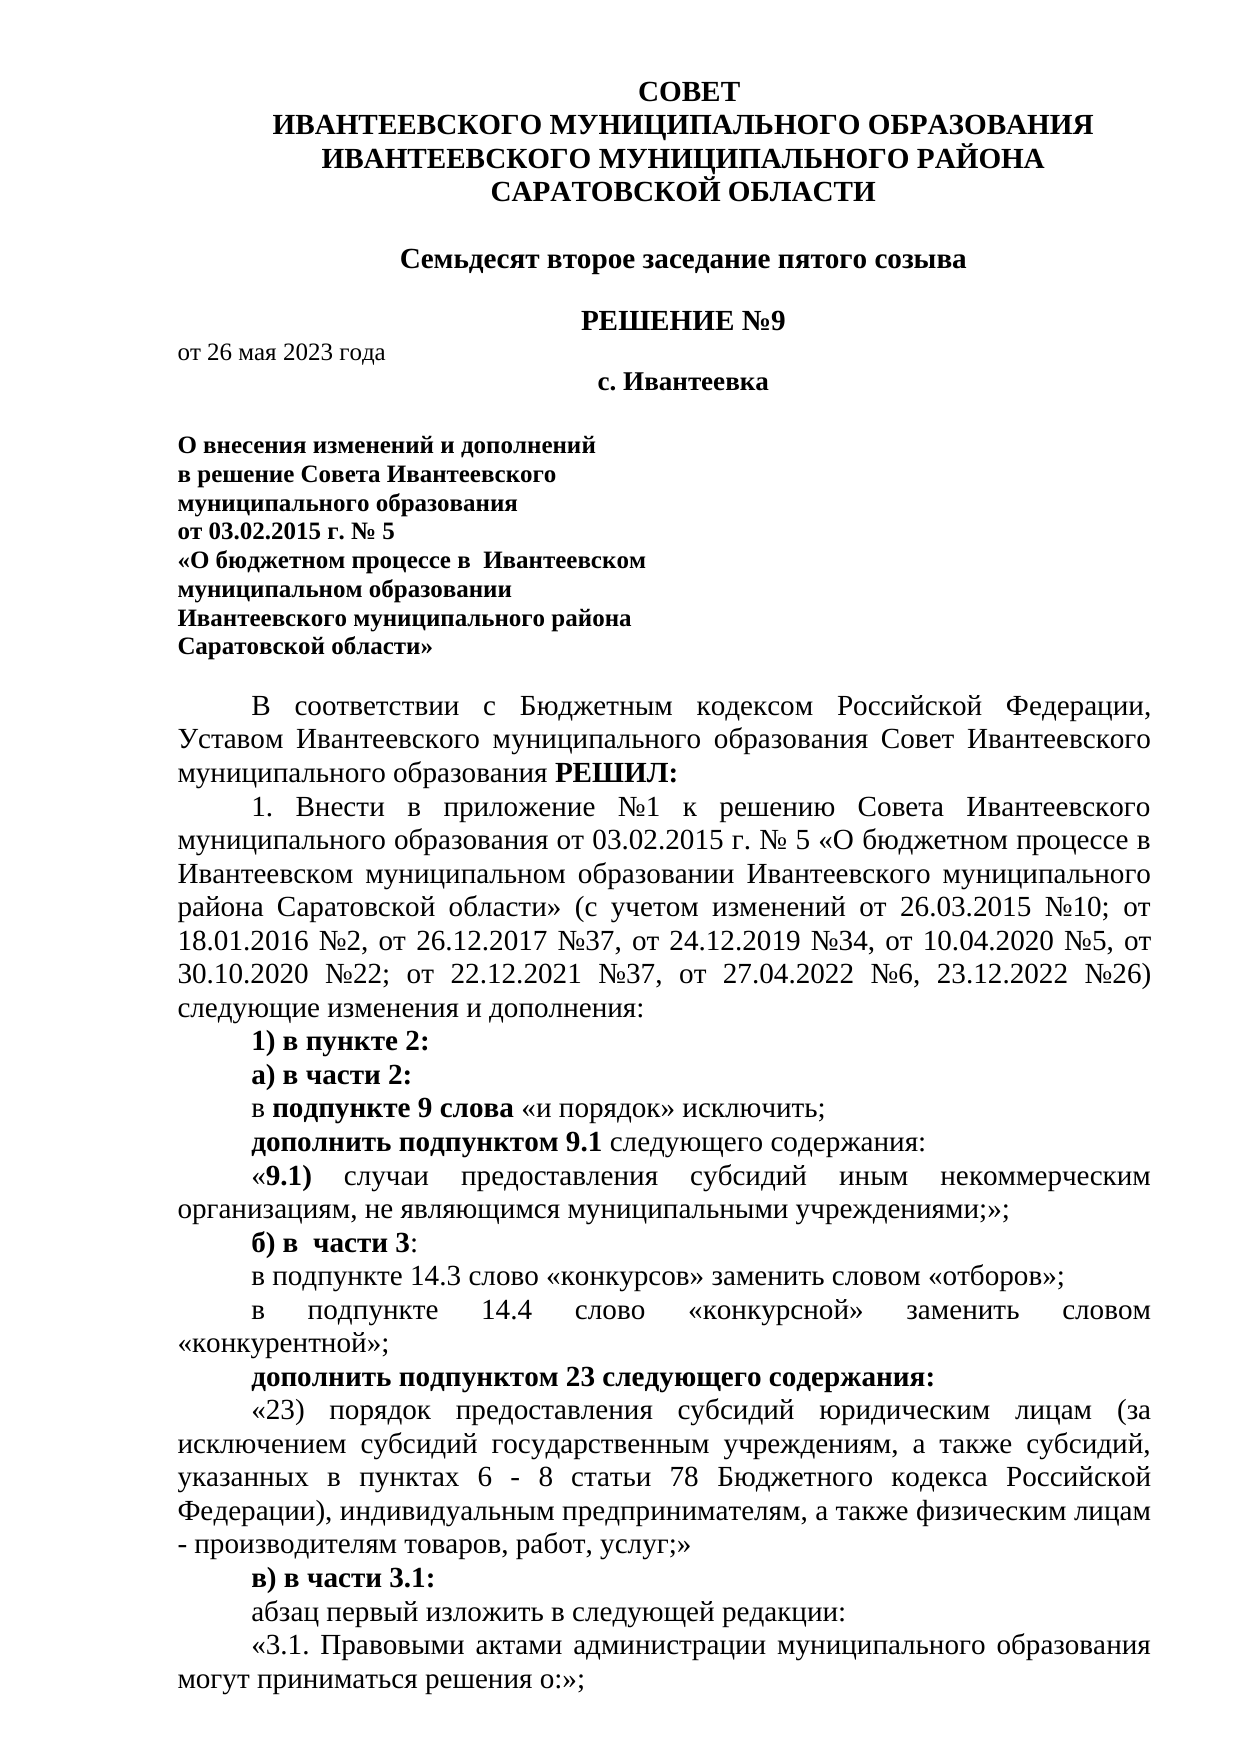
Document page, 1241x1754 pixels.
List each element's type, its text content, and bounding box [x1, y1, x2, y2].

text Семьдесят второе заседание пятого созыва [177, 242, 1152, 275]
text в подпункте 9 слова «и порядок» исключить; [177, 1091, 1152, 1124]
text «23) порядок предоставления субсидий юридическим лицам (за исключением субсидий государственным учреждениям, а также субсидий, указанных в пунктах 6 - 8 статьи 78 Бюджетного кодекса Российской Федерации), индивидуальным предпринимателям, а также физическим лицам - производителям товаров, работ, услуг;» [177, 1392, 1152, 1560]
text 1) в пункте 2: [177, 1023, 1152, 1057]
text муниципального образования [177, 488, 1152, 516]
text Ивантеевского муниципального района [177, 603, 1152, 631]
text а) в части 2: [177, 1057, 1152, 1091]
text в подпункте 14.3 слово «конкурсов» заменить словом «отборов»; [177, 1258, 1152, 1292]
subtitle В соответствии с Бюджетным кодексом Российской Федерации, Уставом Ивантеевского муниципального образования Совет Ивантеевского муниципального образования РЕШИЛ: [177, 688, 1152, 789]
text в) в части 3.1: [177, 1560, 1152, 1594]
text абзац первый изложить в следующей редакции: [177, 1594, 1152, 1627]
text в подпункте 14.4 слово «конкурсной» заменить словом «конкурентной»; [177, 1292, 1152, 1359]
text от 03.02.2015 г. № 5 [177, 516, 1152, 545]
text с. Ивантеевка [177, 365, 1152, 397]
title О внесения изменений и дополнений [177, 430, 1152, 459]
text «О бюджетном процессе в Ивантеевском [177, 545, 1152, 574]
text САРАТОВСКОЙ ОБЛАСТИ [177, 174, 1152, 208]
text «3.1. Правовыми актами администрации муниципального образования могут приниматься решения о:»; [177, 1627, 1152, 1694]
text ИВАНТЕЕВСКОГО МУНИЦИПАЛЬНОГО ОБРАЗОВАНИЯ [177, 107, 1152, 141]
subtitle от 26 мая 2023 года [177, 337, 1152, 365]
text дополнить подпунктом 9.1 следующего содержания: [177, 1124, 1152, 1158]
text 1. Внести в приложение №1 к решению Совета Ивантеевского муниципального образования от 03.02.2015 г. № 5 «О бюджетном процессе в Ивантеевском муниципальном образовании Ивантеевского муниципального района Саратовской области» (с учетом изменений от 26.03.2015 №10; от 18.01.2016 №2, от 26.12.2017 №37, от 24.12.2019 №34, от 10.04.2020 №5, от 30.10.2020 №22; от 22.12.2021 №37, от 27.04.2022 №6, 23.12.2022 №26) следующие изменения и дополнения: [177, 789, 1152, 1023]
text Саратовской области» [177, 631, 1152, 660]
text РЕШЕНИЕ №9 [177, 303, 1152, 337]
text ИВАНТЕЕВСКОГО МУНИЦИПАЛЬНОГО РАЙОНА [177, 141, 1152, 174]
text «9.1) случаи предоставления субсидий иным некоммерческим организациям, не являющимся муниципальными учреждениями;»; [177, 1158, 1152, 1225]
text дополнить подпунктом 23 следующего содержания: [177, 1359, 1152, 1392]
text в решение Совета Ивантеевского [177, 459, 1152, 488]
text СОВЕТ [177, 74, 1152, 107]
text б) в части 3: [177, 1225, 1152, 1258]
text муниципальном образовании [177, 574, 1152, 603]
